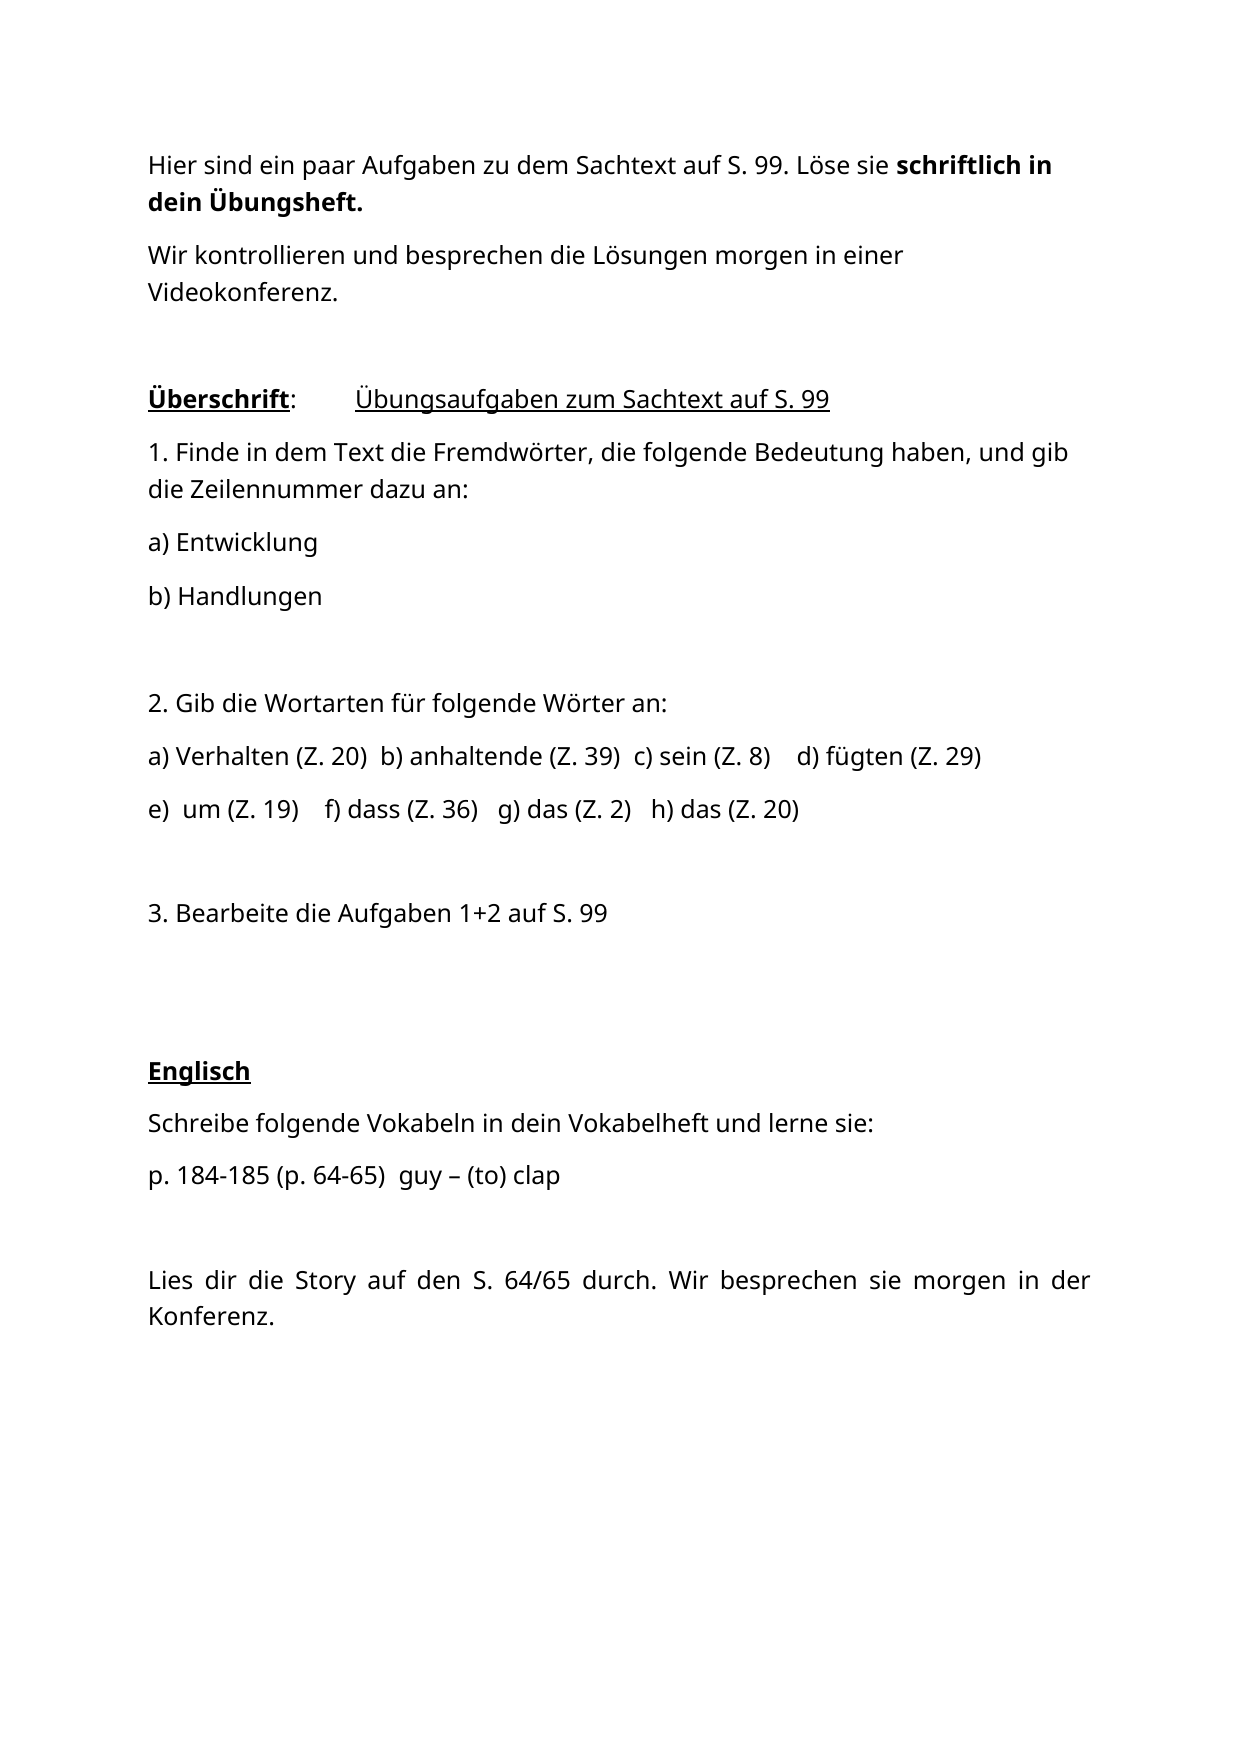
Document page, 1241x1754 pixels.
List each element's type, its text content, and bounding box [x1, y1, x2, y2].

text 2. Gib die Wortarten für folgende Wörter an: [148, 685, 1093, 719]
text a) Entwicklung [148, 525, 1093, 559]
text 1. Finde in dem Text die Fremdwörter, die folgende Bedeutung haben, und gib die Zeilennummer dazu an: [148, 435, 1093, 506]
text Hier sind ein paar Aufgaben zu dem Sachtext auf S. 99. Löse sie schriftlich in dein Übungsheft. [148, 148, 1093, 218]
text p. 184-185 (p. 64-65) guy – (to) clap [148, 1158, 1093, 1192]
text Lies dir die Story auf den S. 64/65 durch. Wir besprechen sie morgen in der Konferenz. [148, 1263, 1093, 1333]
text Englisch [148, 1053, 1093, 1087]
text b) Handlungen [148, 578, 1093, 613]
text Wir kontrollieren und besprechen die Lösungen morgen in einer Videokonferenz. [148, 238, 1093, 309]
text e) um (Z. 19) f) dass (Z. 36) g) das (Z. 2) h) das (Z. 20) [148, 791, 1093, 825]
text 3. Bearbeite die Aufgaben 1+2 auf S. 99 [148, 896, 1093, 930]
text a) Verhalten (Z. 20) b) anhaltende (Z. 39) c) sein (Z. 8) d) fügten (Z. 29) [148, 739, 1093, 773]
text Schreibe folgende Vokabeln in dein Vokabelheft und lerne sie: [148, 1106, 1093, 1140]
text Überschrift: Übungsaufgaben zum Sachtext auf S. 99 [148, 381, 1093, 416]
